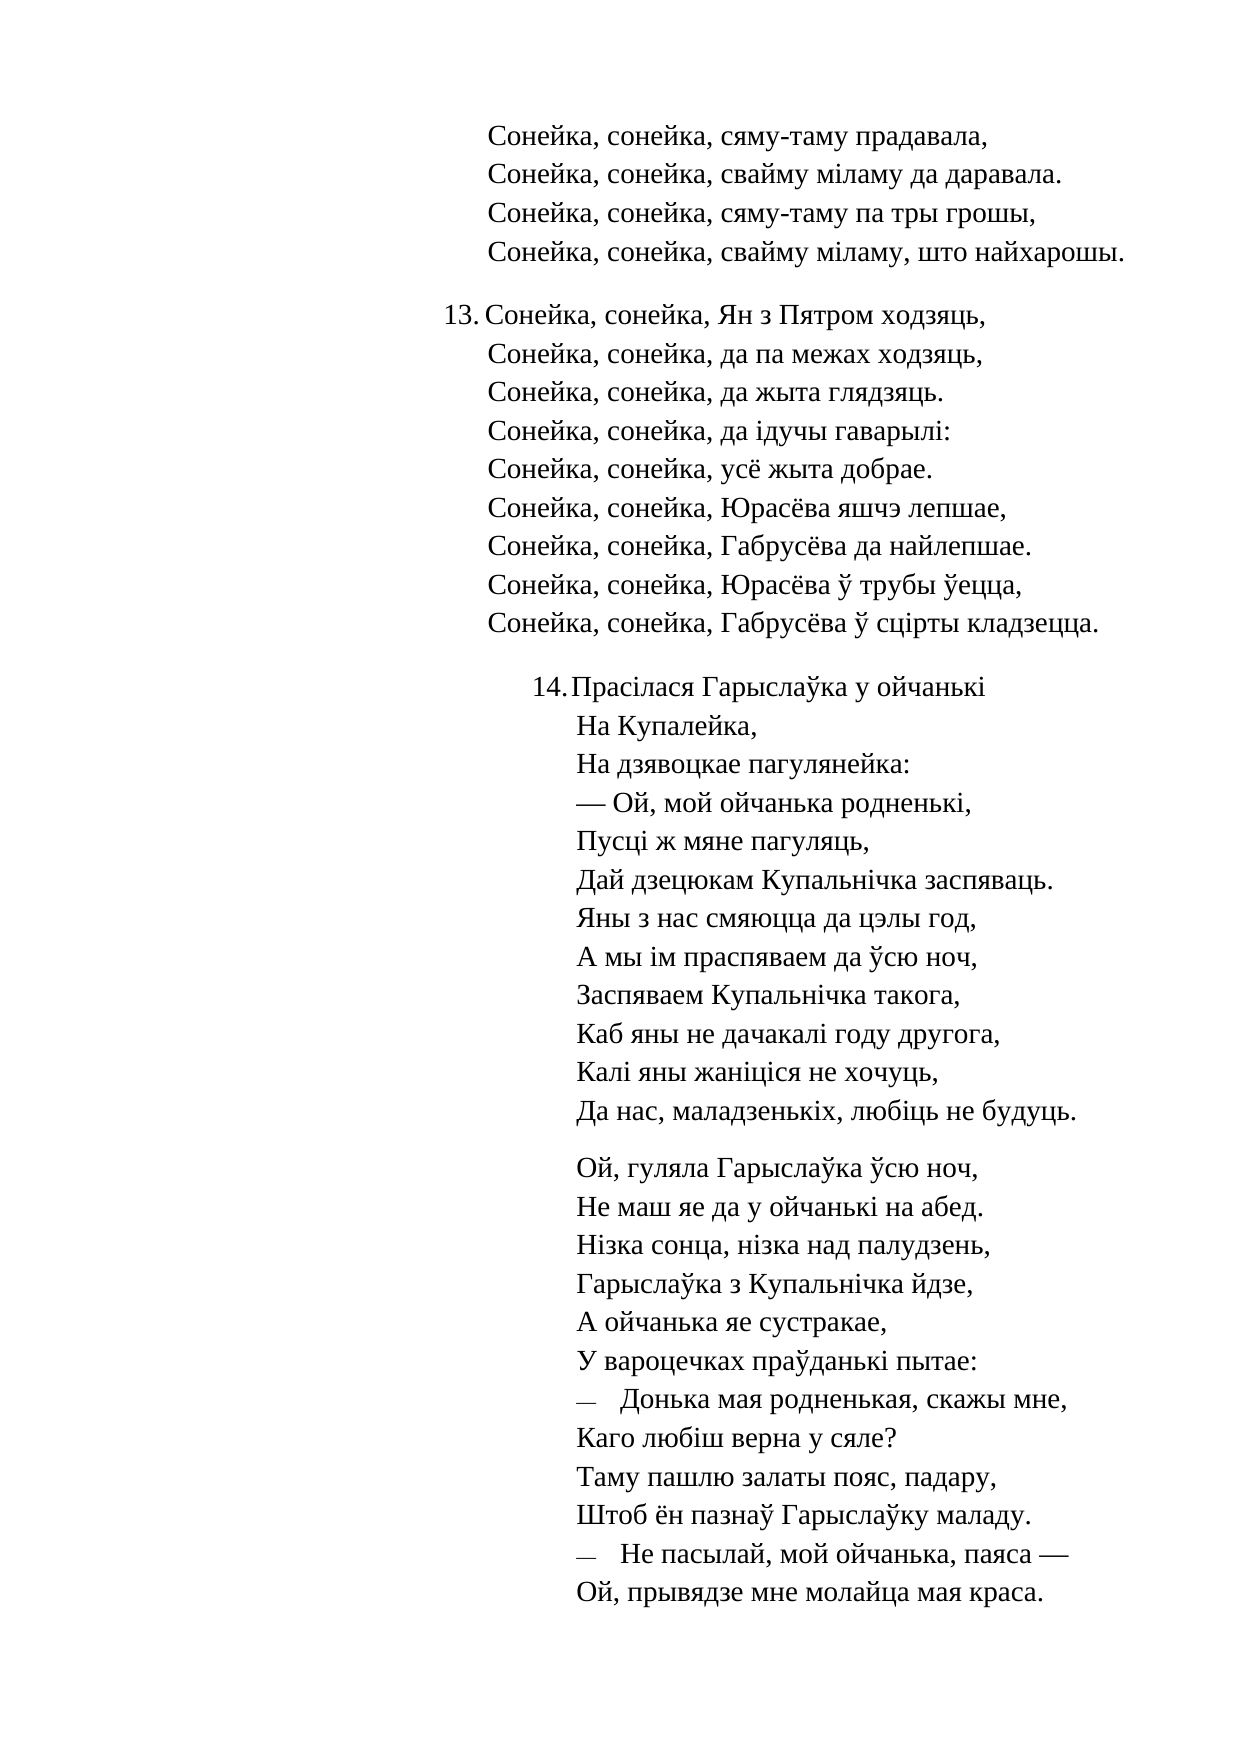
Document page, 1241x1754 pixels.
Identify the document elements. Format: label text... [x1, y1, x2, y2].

text На Купалейка, [208, 708, 1039, 741]
list Не пасылай, мой ойчанька, паяса — [177, 1536, 1167, 1569]
text Сонейка, сонейка, Габрусёва ў сцірты кладзецца. [177, 606, 1167, 639]
text Сонейка, сонейка, Габрусёва да найлепшае. [177, 528, 1167, 562]
text Ой, гуляла Гарыслаўка ўсю ноч, [177, 1150, 1167, 1184]
text Калі яны жаніціся не хочуць, [177, 1054, 1167, 1088]
text Ой, прывядзе мне молайца мая краса. [177, 1574, 1167, 1608]
text Не маш яе да у ойчанькі на абед. [177, 1189, 1167, 1222]
text Да нас, маладзенькіх, любіць не будуць. [177, 1093, 1167, 1127]
text Сонейка, сонейка, Юрасёва яшчэ лепшае, [177, 490, 1167, 523]
text Сонейка, сонейка, да жыта глядзяць. [177, 374, 1167, 408]
text Заспяваем Купальнічка такога, [177, 977, 1167, 1011]
text Яны з нас смяюцца да цэлы год, [177, 900, 1167, 934]
text Сонейка, сонейка, сяму-таму прадавала, [177, 118, 1167, 152]
text Каб яны не дачакалі году другога, [177, 1016, 1167, 1049]
text Сонейка, сонейка, свайму міламу, што найхарошы. [177, 234, 1167, 267]
text Сонейка, сонейка, да па межах ходзяць, [177, 336, 1167, 369]
text А мы ім праспяваем да ўсю ноч, [177, 939, 1167, 972]
text — Ой, мой ойчанька родненькі, [208, 785, 1033, 818]
text Гарыслаўка з Купальнічка йдзе, [177, 1266, 1167, 1299]
text Сонейка, сонейка, Юрасёва ў трубы ўецца, [177, 567, 1167, 601]
text На дзявоцкае пагулянейка: [208, 746, 1167, 780]
list Донька мая родненькая, скажы мне, [177, 1382, 1167, 1415]
text Каго любіш верна у сяле? [177, 1420, 1167, 1454]
text У вароцечках праўданькі пытае: [177, 1343, 1167, 1377]
text Нізка сонца, нізка над палудзень, [177, 1227, 1167, 1261]
list Прасілася Гарыслаўка у ойчанькі [532, 669, 1039, 703]
text Таму пашлю залаты пояс, падару, [177, 1459, 1167, 1492]
text А ойчанька яе сустракае, [177, 1304, 1167, 1338]
text Пусці ж мяне пагуляць, [208, 823, 1033, 857]
text Сонейка, сонейка, сяму-таму па тры грошы, [177, 195, 1167, 229]
text Штоб ён пазнаў Гарыслаўку маладу. [177, 1497, 1167, 1531]
text Дай дзецюкам Купальнічка заспяваць. [177, 862, 1167, 895]
text Сонейка, сонейка, свайму міламу да даравала. [177, 157, 1167, 190]
text Сонейка, сонейка, да ідучы гаварылі: [177, 413, 1167, 446]
text 13. Сонейка, сонейка, Ян з Пятром ходзяць, [177, 297, 1167, 331]
text Сонейка, сонейка, усё жыта добрае. [177, 451, 1167, 485]
